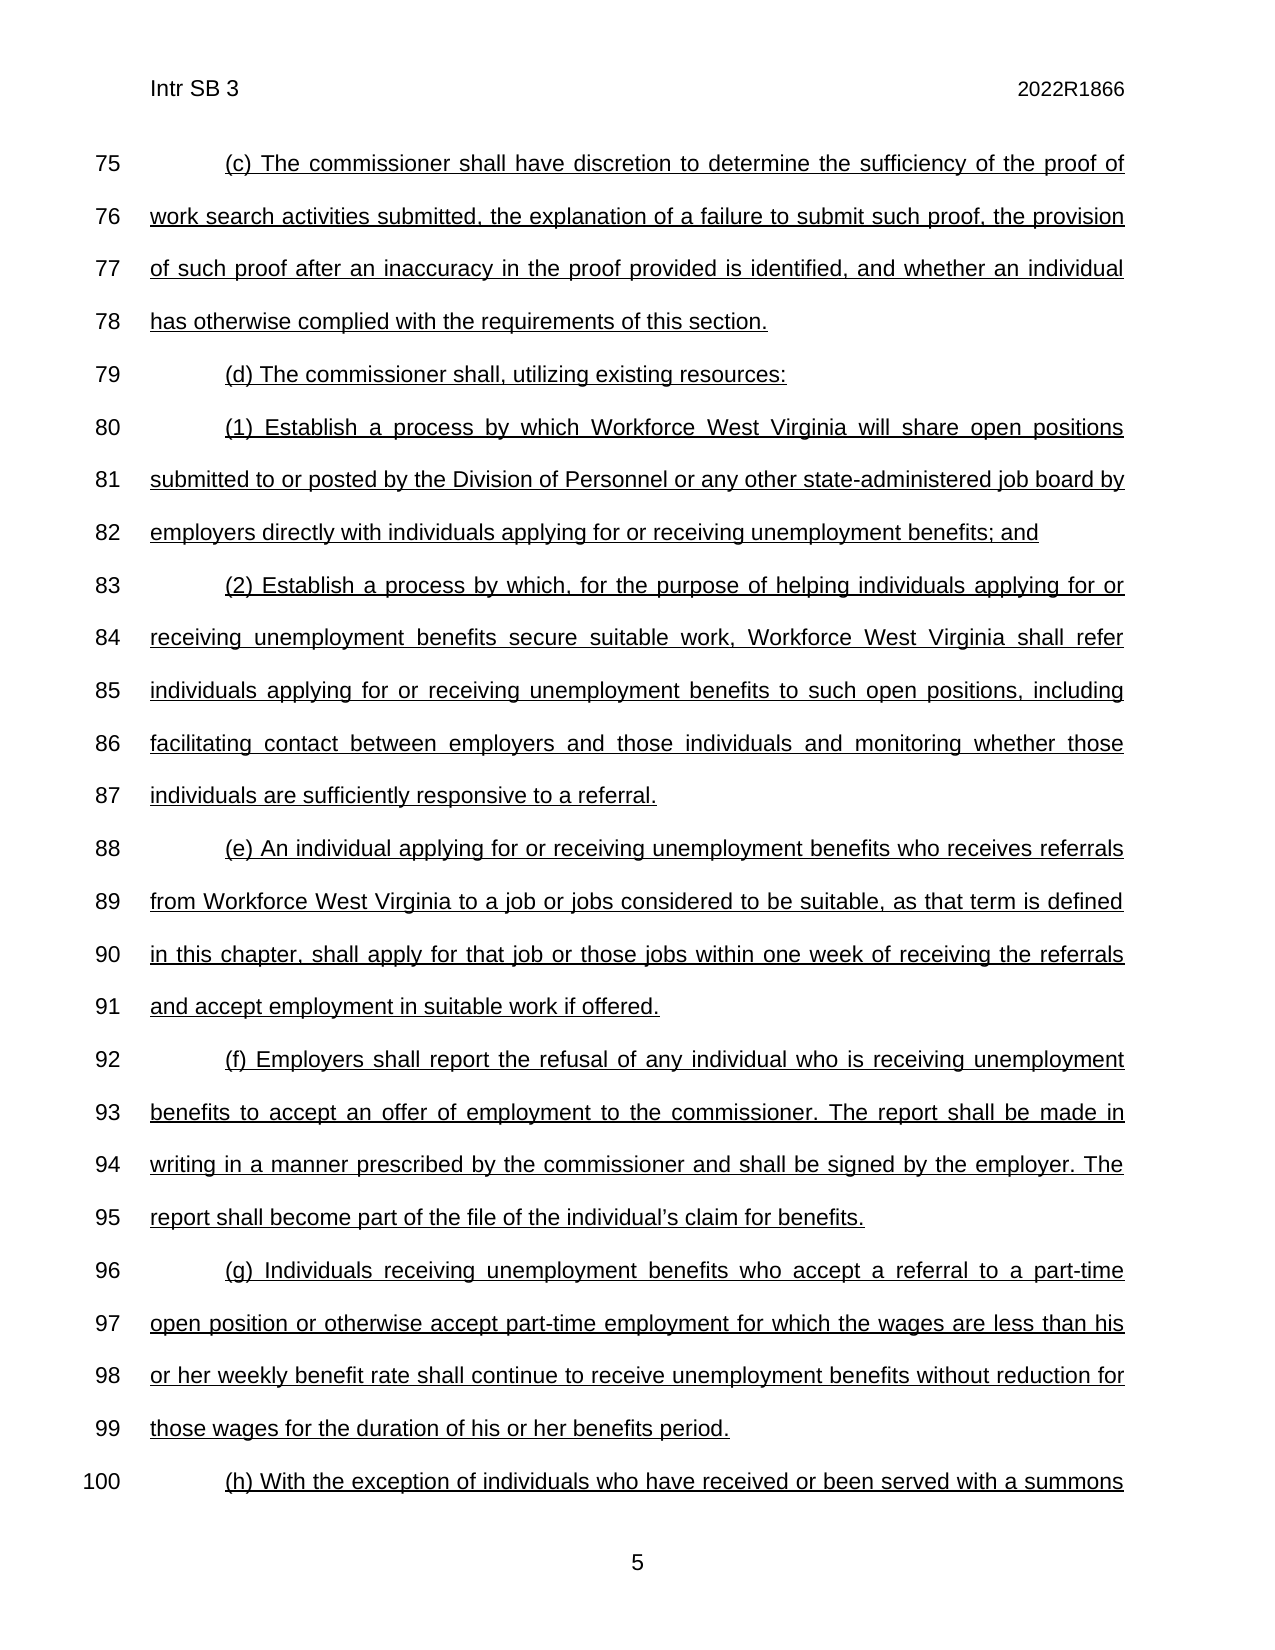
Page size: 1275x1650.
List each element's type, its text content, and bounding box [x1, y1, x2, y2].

text (f) Employers shall report the refusal of any individual who is receiving unemployment benefits to accept an offer of employment to the commissioner. The report shall be made in writing in a manner prescribed by the commissioner and shall be signed by the employer. The report shall become part of the file of the individual’s claim for benefits. [150, 1123, 1125, 1231]
text (1) Establish a process by which Workforce West Virginia will share open positions submitted to or posted by the Division of Personnel or any other state-administered job board by employers directly with individuals applying for or receiving unemployment benefits; and [150, 413, 1125, 489]
text (d) The commissioner shall, utilizing existing resources: [150, 361, 1125, 387]
text (e) An individual applying for or receiving unemployment benefits who receives referrals from Workforce West Virginia to a job or jobs considered to be suitable, as that term is defined in this chapter, shall apply for that job or those jobs within one week of receiving the referrals and accept employment in suitable work if offered. [150, 965, 1125, 1020]
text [150, 1468, 1125, 1494]
text (e) An individual applying for or receiving unemployment benefits who receives referrals from Workforce West Virginia to a job or jobs considered to be suitable, as that term is defined in this chapter, shall apply for that job or those jobs within one week of receiving the referrals and accept employment in suitable work if offered. [150, 835, 1125, 963]
text (f) Employers shall report the refusal of any individual who is receiving unemployment benefits to accept an offer of employment to the commissioner. The report shall be made in writing in a manner prescribed by the commissioner and shall be signed by the employer. The report shall become part of the file of the individual’s claim for benefits. [150, 1046, 1125, 1121]
text (c) The commissioner shall have discretion to determine the sufficiency of the proof of work search activities submitted, the explanation of a failure to submit such proof, the provision of such proof after an inaccuracy in the proof provided is identified, and whether an individual has otherwise complied with the requirements of this section. [150, 227, 1125, 334]
text (g) Individuals receiving unemployment benefits who accept a referral to a part-time open position or otherwise accept part-time employment for which the wages are less than his or her weekly benefit rate shall continue to receive unemployment benefits without reduction for those wages for the duration of his or her benefits period. [150, 1334, 1125, 1385]
text (g) Individuals receiving unemployment benefits who accept a referral to a part-time open position or otherwise accept part-time employment for which the wages are less than his or her weekly benefit rate shall continue to receive unemployment benefits without reduction for those wages for the duration of his or her benefits period. [150, 1257, 1125, 1332]
text (g) Individuals receiving unemployment benefits who accept a referral to a part-time open position or otherwise accept part-time employment for which the wages are less than his or her weekly benefit rate shall continue to receive unemployment benefits without reduction for those wages for the duration of his or her benefits period. [150, 1386, 1125, 1441]
text (2) Establish a process by which, for the purpose of helping individuals applying for or receiving unemployment benefits secure suitable work, Workforce West Virginia shall refer individuals applying for or receiving unemployment benefits to such open positions, including facilitating contact between employers and those individuals and monitoring whether those individuals are sufficiently responsive to a referral. [150, 572, 1125, 809]
text (1) Establish a process by which Workforce West Virginia will share open positions submitted to or posted by the Division of Personnel or any other state-administered job board by employers directly with individuals applying for or receiving unemployment benefits; and [150, 490, 1125, 545]
text (c) The commissioner shall have discretion to determine the sufficiency of the proof of work search activities submitted, the explanation of a failure to submit such proof, the provision of such proof after an inaccuracy in the proof provided is identified, and whether an individual has otherwise complied with the requirements of this section. [150, 150, 1125, 225]
